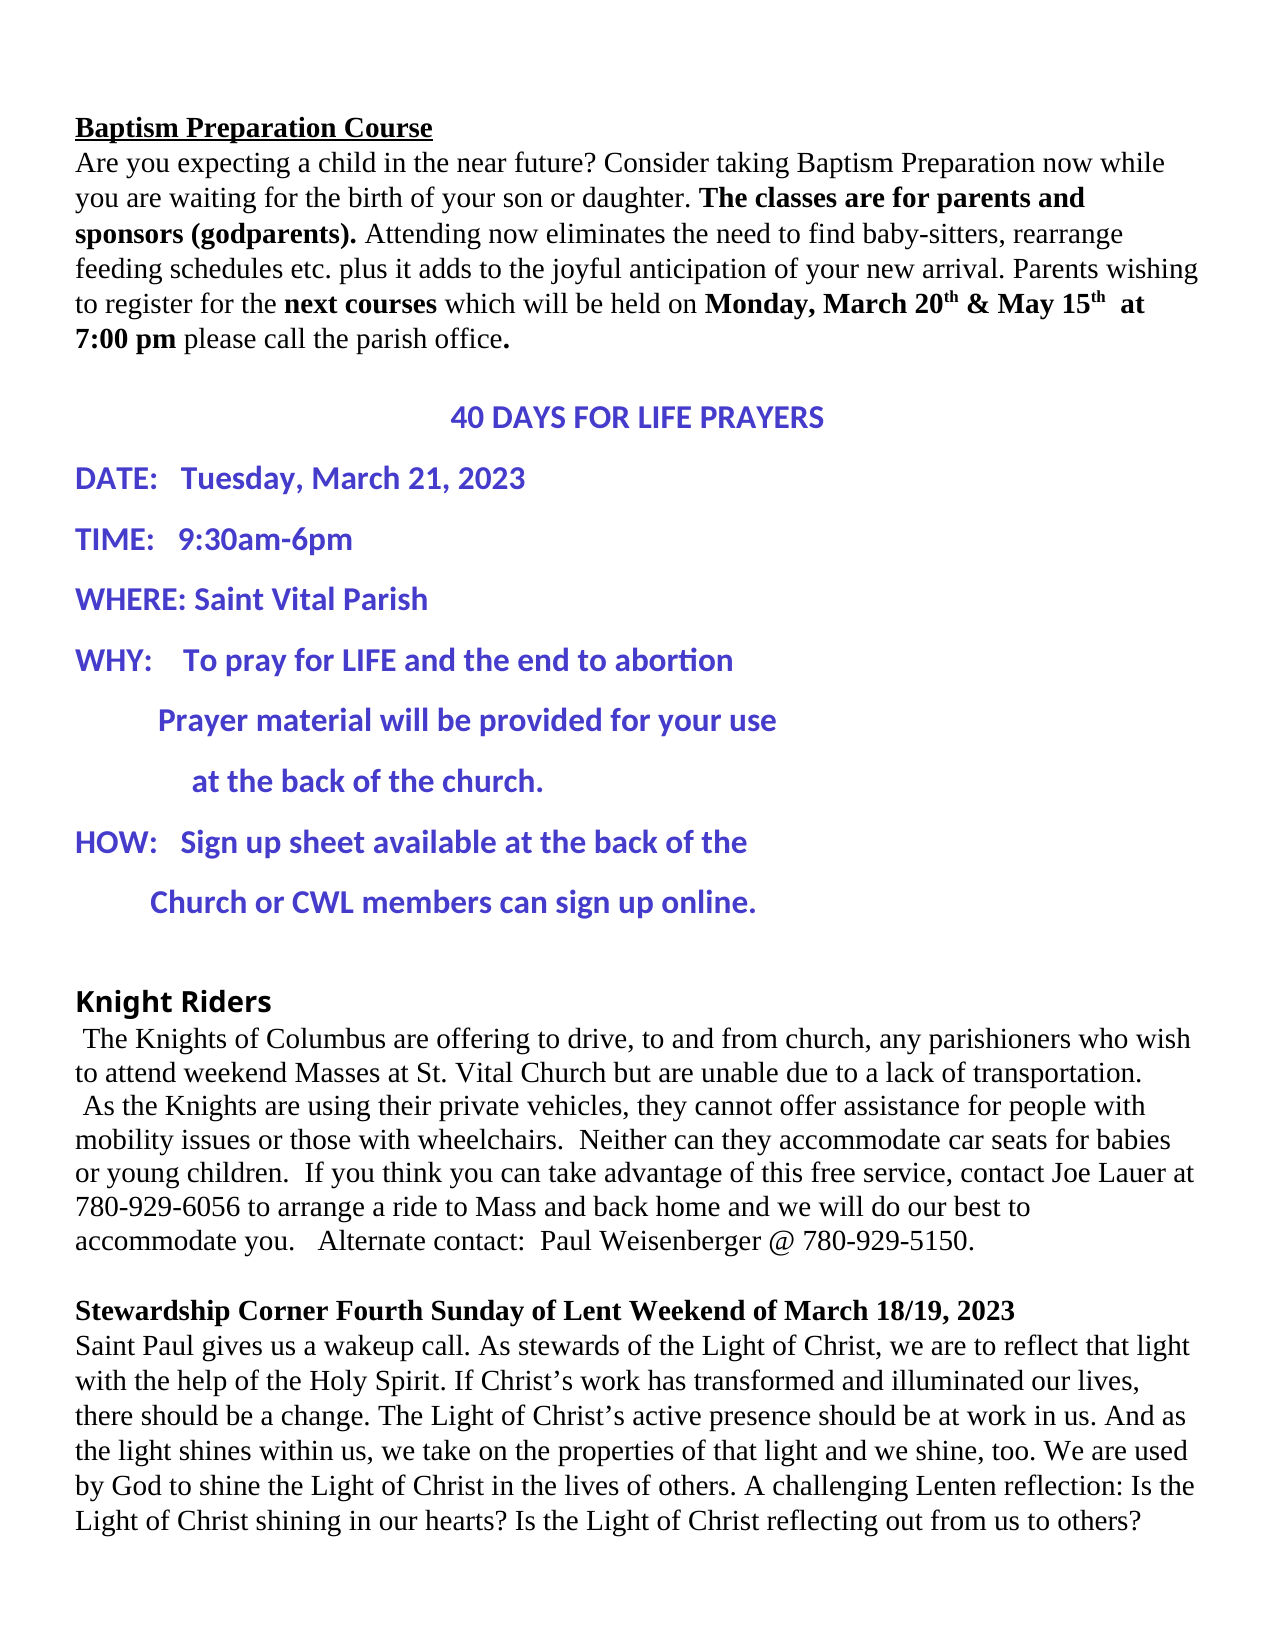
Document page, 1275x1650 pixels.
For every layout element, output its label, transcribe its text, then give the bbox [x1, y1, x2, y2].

text WHERE: Saint Vital Parish [75, 578, 1200, 619]
text TIME: 9:30am-6pm [75, 518, 1200, 558]
text Baptism Preparation Course [75, 110, 1200, 144]
text DATE: Tuesday, March 21, 2023 [75, 457, 1200, 498]
text Are you expecting a child in the near future? Consider taking Baptism Preparation now while you are waiting for the birth of your son or daughter. The classes are for parents and sponsors (godparents). Attending now eliminates the need to find baby-sitters, rearrange feeding schedules etc. plus it adds to the joyful anticipation of your new arrival. Parents wishing to register for the next courses which will be held on Monday, March 20th & May 15th at 7:00 pm please call the parish office. [75, 145, 1200, 355]
text As the Knights are using their private vehicles, they cannot offer assistance for people with mobility issues or those with wheelchairs. Neither can they accommodate car seats for babies or young children. If you think you can take advantage of this free service, contact Joe Lauer at 780-929-6056 to arrange a ride to Mass and back home and we will do our best to accommodate you. Alternate contact: Paul Weisenberger @ 780-929-5150. [75, 1088, 1200, 1256]
text WHY: To pray for LIFE and the end to abortion [75, 639, 1200, 679]
text Church or CWL members can sign up online. [75, 881, 1200, 922]
text Saint Paul gives us a wakeup call. As stewards of the Light of Christ, we are to reflect that light with the help of the Holy Spirit. If Christ’s work has transformed and illuminated our lives, there should be a change. The Light of Christ’s active presence should be at work in us. And as the light shines within us, we take on the properties of that light and we shine, too. We are used by God to shine the Light of Christ in the lives of others. A challenging Lenten reflection: Is the Light of Christ shining in our hearts? Is the Light of Christ reflecting out from us to others? [75, 1326, 1200, 1536]
text Knight Riders [75, 982, 1200, 1021]
text at the back of the church. [75, 760, 1200, 801]
text The Knights of Columbus are offering to drive, to and from church, any parishioners who wish to attend weekend Masses at St. Vital Church but are unable due to a lack of transportation. [75, 1021, 1200, 1088]
text Stewardship Corner Fourth Sunday of Lent Weekend of March 18/19, 2023 [75, 1291, 1200, 1326]
text 40 DAYS FOR LIFE PRAYERS [75, 396, 1200, 437]
text Prayer material will be provided for your use [75, 699, 1200, 740]
text HOW: Sign up sheet available at the back of the [75, 821, 1200, 861]
